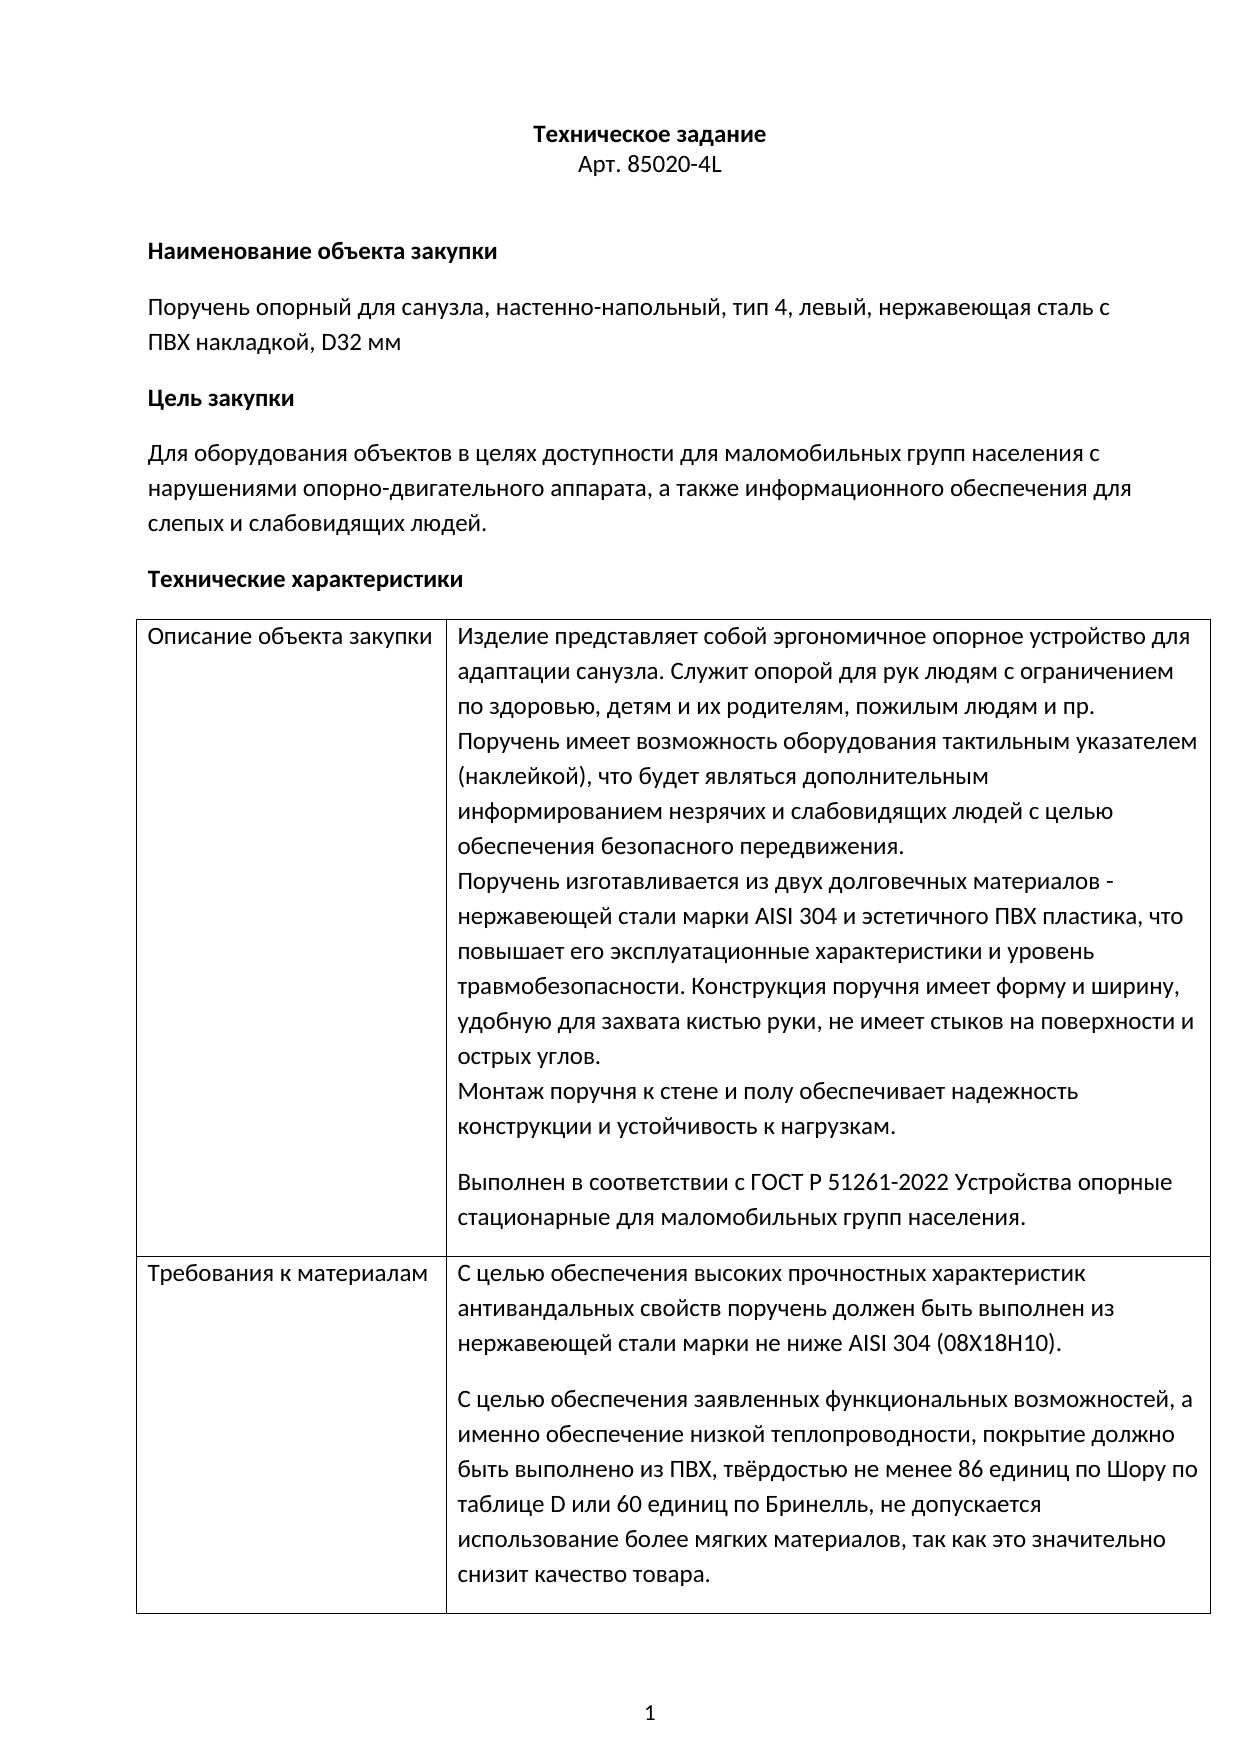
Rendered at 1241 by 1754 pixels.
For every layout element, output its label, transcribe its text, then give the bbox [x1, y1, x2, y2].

text Цель закупки [148, 382, 1152, 412]
table_cell Требования к материалам [137, 1257, 446, 1613]
text Поручень опорный для санузла, настенно-напольный, тип 4, левый, нержавеющая сталь с ПВХ накладкой, D32 мм [148, 291, 1152, 356]
text Арт. 85020-4L [148, 149, 1152, 179]
table_header Изделие представляет собой эргономичное опорное устройство для адаптации санузла. Служит опорой для рук людям с ограничением по здоровью, детям и их родителям, пожилым людям и пр. Поручень имеет возможность оборудования тактильным указателем (наклейкой), что будет являться дополнительным информированием незрячих и слабовидящих людей с целью обеспечения безопасного передвижения. Поручень изготавливается из двух долговечных материалов - нержавеющей стали марки AISI 304 и эстетичного ПВХ пластика, что повышает его эксплуатационные характеристики и уровень травмобезопасности. Конструкция поручня имеет форму и ширину, удобную для захвата кистью руки, не имеет стыков на поверхности и острых углов. Монтаж поручня к стене и полу обеспечивает надежность конструкции и устойчивость к нагрузкам. Выполнен в соответствии с ГОСТ Р 51261-2022 Устройства опорные стационарные для маломобильных групп населения. [447, 620, 1210, 1256]
text Техническое задание [148, 118, 1152, 149]
table_header Описание объекта закупки [137, 620, 446, 1256]
text Наименование объекта закупки [148, 235, 1152, 266]
text Технические характеристики [148, 563, 1152, 594]
text Для оборудования объектов в целях доступности для маломобильных групп населения с нарушениями опорно-двигательного аппарата, а также информационного обеспечения для слепых и слабовидящих людей. [148, 437, 1152, 538]
table_cell С целью обеспечения высоких прочностных характеристик антивандальных свойств поручень должен быть выполнен из нержавеющей стали марки не ниже AISI 304 (08Х18Н10). С целью обеспечения заявленных функциональных возможностей, а именно обеспечение низкой теплопроводности, покрытие должно быть выполнено из ПВХ, твёрдостью не менее 86 единиц по Шору по таблице D или 60 единиц по Бринелль, не допускается использование более мягких материалов, так как это значительно снизит качество товара. [447, 1257, 1210, 1613]
